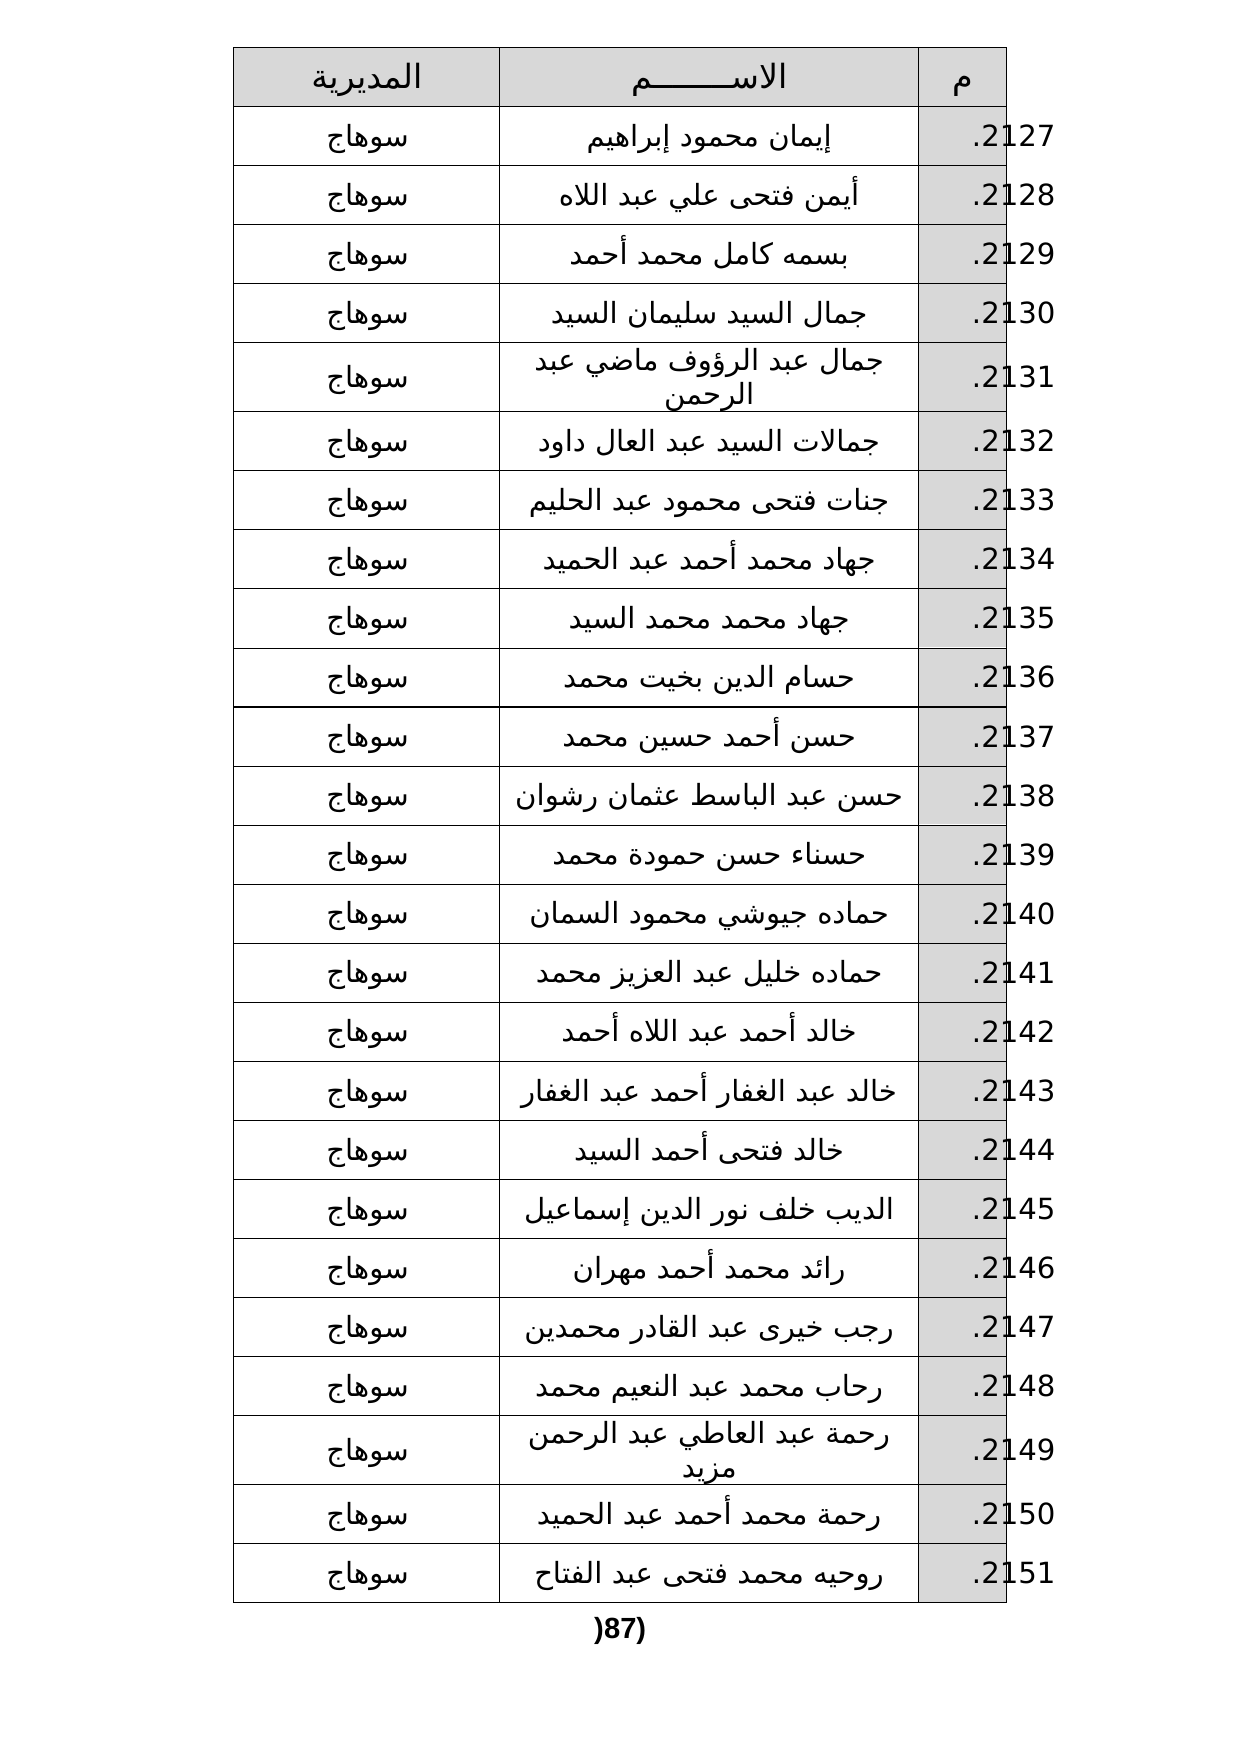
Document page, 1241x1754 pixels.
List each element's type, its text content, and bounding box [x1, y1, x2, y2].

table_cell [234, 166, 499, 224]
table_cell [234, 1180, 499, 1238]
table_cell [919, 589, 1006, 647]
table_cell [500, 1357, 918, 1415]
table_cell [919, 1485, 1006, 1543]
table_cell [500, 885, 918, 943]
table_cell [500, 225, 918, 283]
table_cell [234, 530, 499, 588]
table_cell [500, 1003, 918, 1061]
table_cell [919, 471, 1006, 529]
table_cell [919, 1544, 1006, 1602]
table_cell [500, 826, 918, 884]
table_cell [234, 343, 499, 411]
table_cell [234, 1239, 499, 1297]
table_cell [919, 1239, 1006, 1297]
table_header م [919, 48, 1006, 106]
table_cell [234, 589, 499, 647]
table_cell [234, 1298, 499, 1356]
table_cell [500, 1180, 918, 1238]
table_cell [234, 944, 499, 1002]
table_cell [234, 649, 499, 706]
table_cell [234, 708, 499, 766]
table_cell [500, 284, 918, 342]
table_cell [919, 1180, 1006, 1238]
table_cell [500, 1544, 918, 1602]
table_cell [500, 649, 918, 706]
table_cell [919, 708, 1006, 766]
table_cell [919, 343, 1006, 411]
table_header المديرية [234, 48, 499, 106]
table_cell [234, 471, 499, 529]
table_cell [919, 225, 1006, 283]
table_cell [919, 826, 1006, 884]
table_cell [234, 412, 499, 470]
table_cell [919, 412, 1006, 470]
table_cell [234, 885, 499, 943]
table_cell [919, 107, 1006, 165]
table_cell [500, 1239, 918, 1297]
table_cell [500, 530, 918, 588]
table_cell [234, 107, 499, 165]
table_header الاســــــــم [500, 48, 918, 106]
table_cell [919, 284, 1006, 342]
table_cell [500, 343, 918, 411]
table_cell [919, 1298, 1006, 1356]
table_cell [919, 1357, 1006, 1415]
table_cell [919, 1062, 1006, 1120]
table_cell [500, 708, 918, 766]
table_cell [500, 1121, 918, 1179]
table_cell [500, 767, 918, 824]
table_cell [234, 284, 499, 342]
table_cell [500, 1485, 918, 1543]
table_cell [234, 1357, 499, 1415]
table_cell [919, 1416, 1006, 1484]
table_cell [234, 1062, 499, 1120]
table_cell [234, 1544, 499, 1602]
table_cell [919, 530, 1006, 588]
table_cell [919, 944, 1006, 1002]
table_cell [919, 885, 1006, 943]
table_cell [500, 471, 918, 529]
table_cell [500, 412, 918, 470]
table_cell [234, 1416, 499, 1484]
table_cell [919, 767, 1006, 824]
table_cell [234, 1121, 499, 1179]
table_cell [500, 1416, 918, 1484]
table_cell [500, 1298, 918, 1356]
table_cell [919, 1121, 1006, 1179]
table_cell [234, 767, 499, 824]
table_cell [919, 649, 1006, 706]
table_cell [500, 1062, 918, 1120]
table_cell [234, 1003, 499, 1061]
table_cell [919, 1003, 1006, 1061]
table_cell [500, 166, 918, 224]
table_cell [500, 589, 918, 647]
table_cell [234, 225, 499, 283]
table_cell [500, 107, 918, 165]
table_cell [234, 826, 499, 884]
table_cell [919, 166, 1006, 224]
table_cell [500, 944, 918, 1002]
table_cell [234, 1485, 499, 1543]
